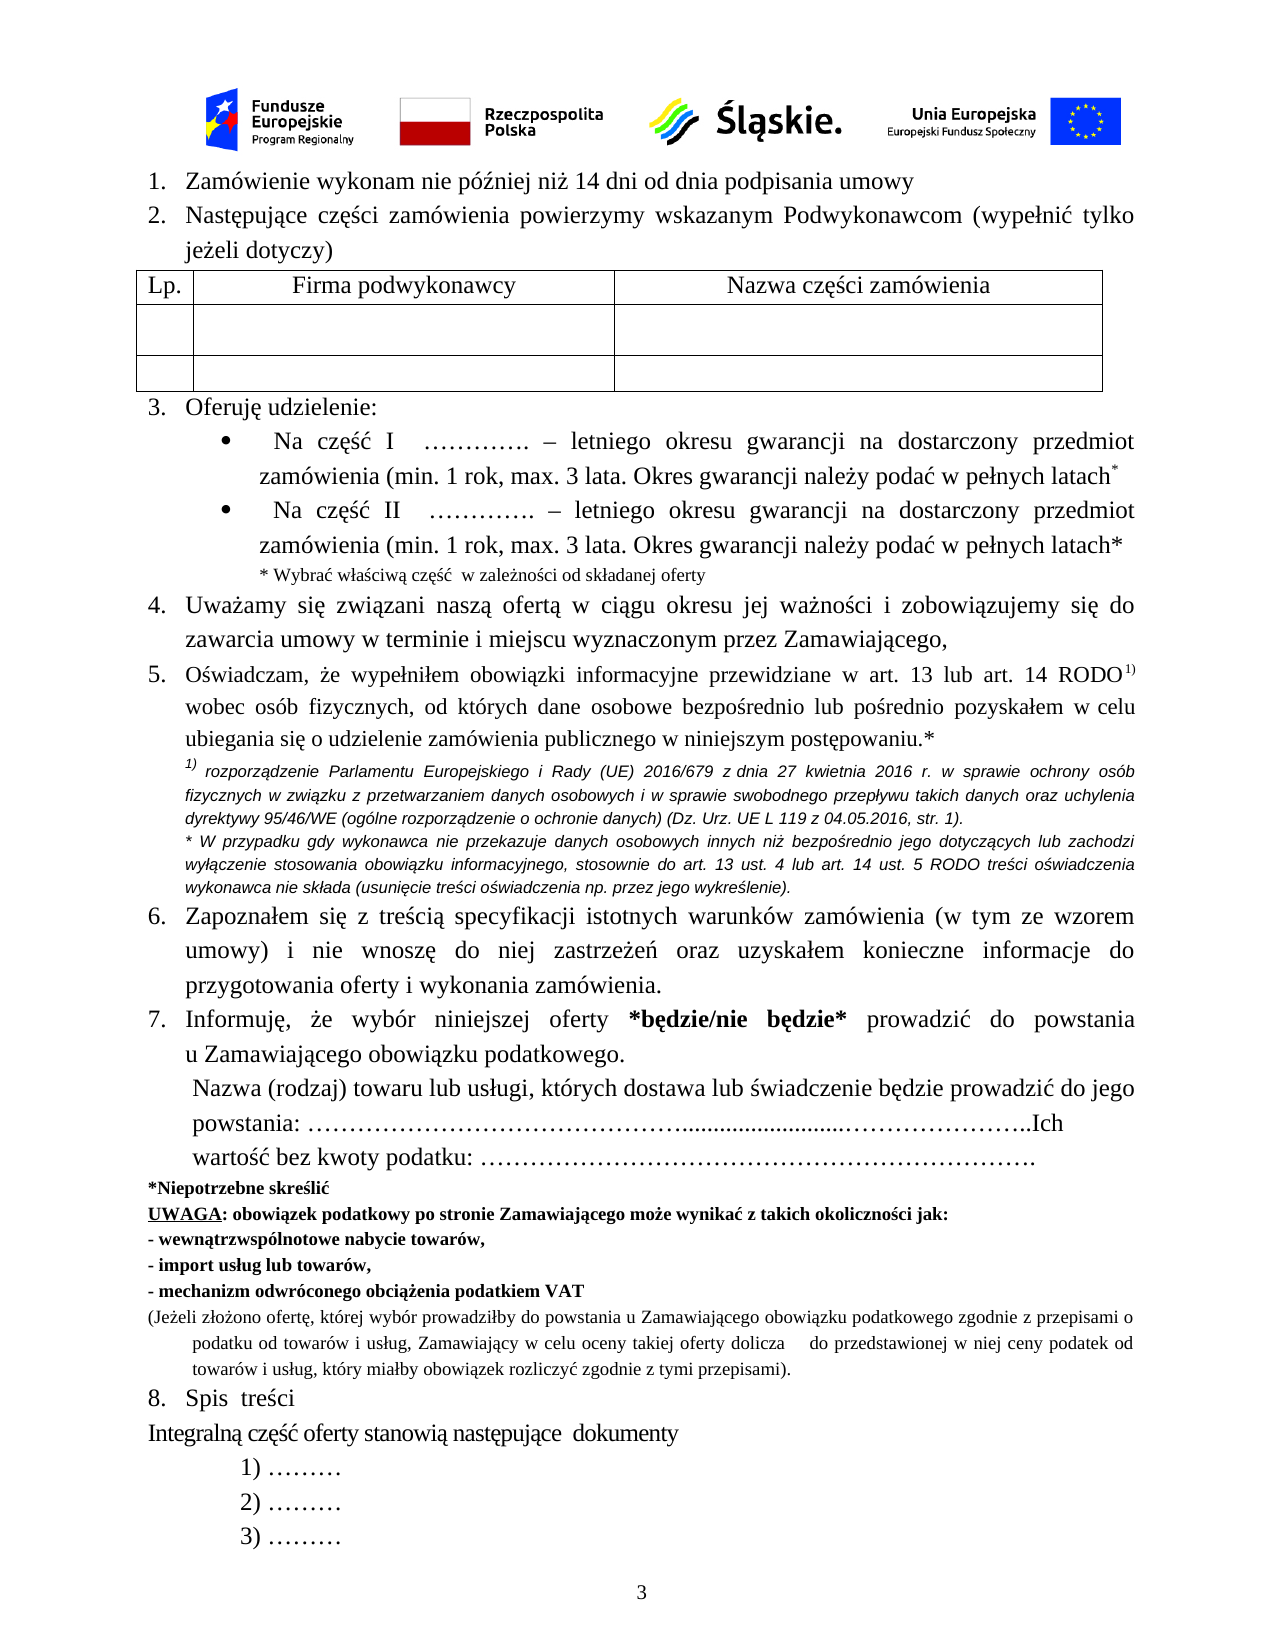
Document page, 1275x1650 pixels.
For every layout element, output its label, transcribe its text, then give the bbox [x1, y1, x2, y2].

list Oferuję udzielenie: [148, 392, 1135, 421]
list Zapoznałem się z treścią specyfikacji istotnych warunków zamówienia (w tym ze wzorem umowy) i nie wnoszę do niej zastrzeżeń oraz uzyskałem konieczne informacje do przygotowania oferty i wykonania zamówienia. [148, 901, 1135, 998]
table_cell [194, 305, 614, 355]
list Na część II …………. – letniego okresu gwarancji na dostarczony przedmiot zamówienia (min. 1 rok, max. 3 lata. Okres gwarancji należy podać w pełnych latach* [222, 495, 1135, 558]
list Następujące części zamówienia powierzymy wskazanym Podwykonawcom (wypełnić tylko jeżeli dotyczy) [148, 201, 1135, 264]
table_cell [615, 356, 1102, 391]
text - import usług lub towarów, [148, 1254, 1135, 1276]
text - wewnątrzwspólnotowe nabycie towarów, [148, 1228, 1135, 1250]
table_header Firma podwykonawcy [194, 271, 614, 304]
text UWAGA: obowiązek podatkowy po stronie Zamawiającego może wynikać z takich okoliczności jak: [148, 1202, 1135, 1224]
table_cell [137, 356, 193, 391]
list Na część I …………. – letniego okresu gwarancji na dostarczony przedmiot zamówienia (min. 1 rok, max. 3 lata. Okres gwarancji należy podać w pełnych latach* [222, 426, 1135, 489]
text * W przypadku gdy wykonawca nie przekazuje danych osobowych innych niż bezpośrednio jego dotyczących lub zachodzi wyłączenie stosowania obowiązku informacyjnego, stosownie do art. 13 ust. 4 lub art. 14 ust. 5 RODO treści oświadczenia wykonawca nie składa (usunięcie treści oświadczenia np. przez jego wykreślenie). [185, 832, 1135, 897]
text (Jeżeli złożono ofertę, której wybór prowadziłby do powstania u Zamawiającego obowiązku podatkowego zgodnie z przepisami o podatku od towarów i usług, Zamawiający w celu oceny takiej oferty dolicza do przedstawionej w niej ceny podatek od towarów i usług, który miałby obowiązek rozliczyć zgodnie z tymi przepisami). [148, 1306, 1135, 1379]
table_header Lp. [137, 271, 193, 304]
list Uważamy się związani naszą ofertą w ciągu okresu jej ważności i zobowiązujemy się do zawarcia umowy w terminie i miejscu wyznaczonym przez Zamawiającego, [148, 590, 1135, 653]
text *Niepotrzebne skreślić [148, 1177, 1135, 1198]
table_cell [615, 305, 1102, 355]
list Informuję, że wybór niniejszej oferty *będzie/nie będzie* prowadzić do powstania u Zamawiającego obowiązku podatkowego. [148, 1004, 1135, 1067]
picture [190, 73, 1136, 166]
list Integralną część oferty stanowią następujące dokumenty [148, 1418, 1135, 1447]
list 1) ……… 2) ……… 3) ……… 4) ……… Oferta została złożona na kolejno ponumerowanych stronach. [192, 1452, 1135, 1550]
text 1) rozporządzenie Parlamentu Europejskiego i Rady (UE) 2016/679 z dnia 27 kwietnia 2016 r. w sprawie ochrony osób fizycznych w związku z przetwarzaniem danych osobowych i w sprawie swobodnego przepływu takich danych oraz uchylenia dyrektywy 95/46/WE (ogólne rozporządzenie o ochronie danych) (Dz. Urz. UE L 119 z 04.05.2016, str. 1). [185, 756, 1135, 828]
list * Wybrać właściwą część w zależności od składanej oferty [259, 564, 1135, 586]
list Spis treści [148, 1383, 1135, 1412]
table_cell [137, 305, 193, 355]
list Oświadczam, że wypełniłem obowiązki informacyjne przewidziane w art. 13 lub art. 14 RODO1) wobec osób fizycznych, od których dane osobowe bezpośrednio lub pośrednio pozyskałem w celu ubiegania się o udzielenie zamówienia publicznego w niniejszym postępowaniu.* [148, 659, 1135, 751]
text Nazwa (rodzaj) towaru lub usługi, których dostawa lub świadczenie będzie prowadzić do jego powstania: ………………………………………..........................…………………..Ich [192, 1073, 1135, 1136]
text wartość bez kwoty podatku: …………………………………………………………. [192, 1142, 1135, 1171]
table_header Nazwa części zamówienia [615, 271, 1102, 304]
table_cell [194, 356, 614, 391]
text - mechanizm odwróconego obciążenia podatkiem VAT [148, 1280, 1135, 1302]
list Zamówienie wykonam nie później niż 14 dni od dnia podpisania umowy [148, 166, 1135, 195]
